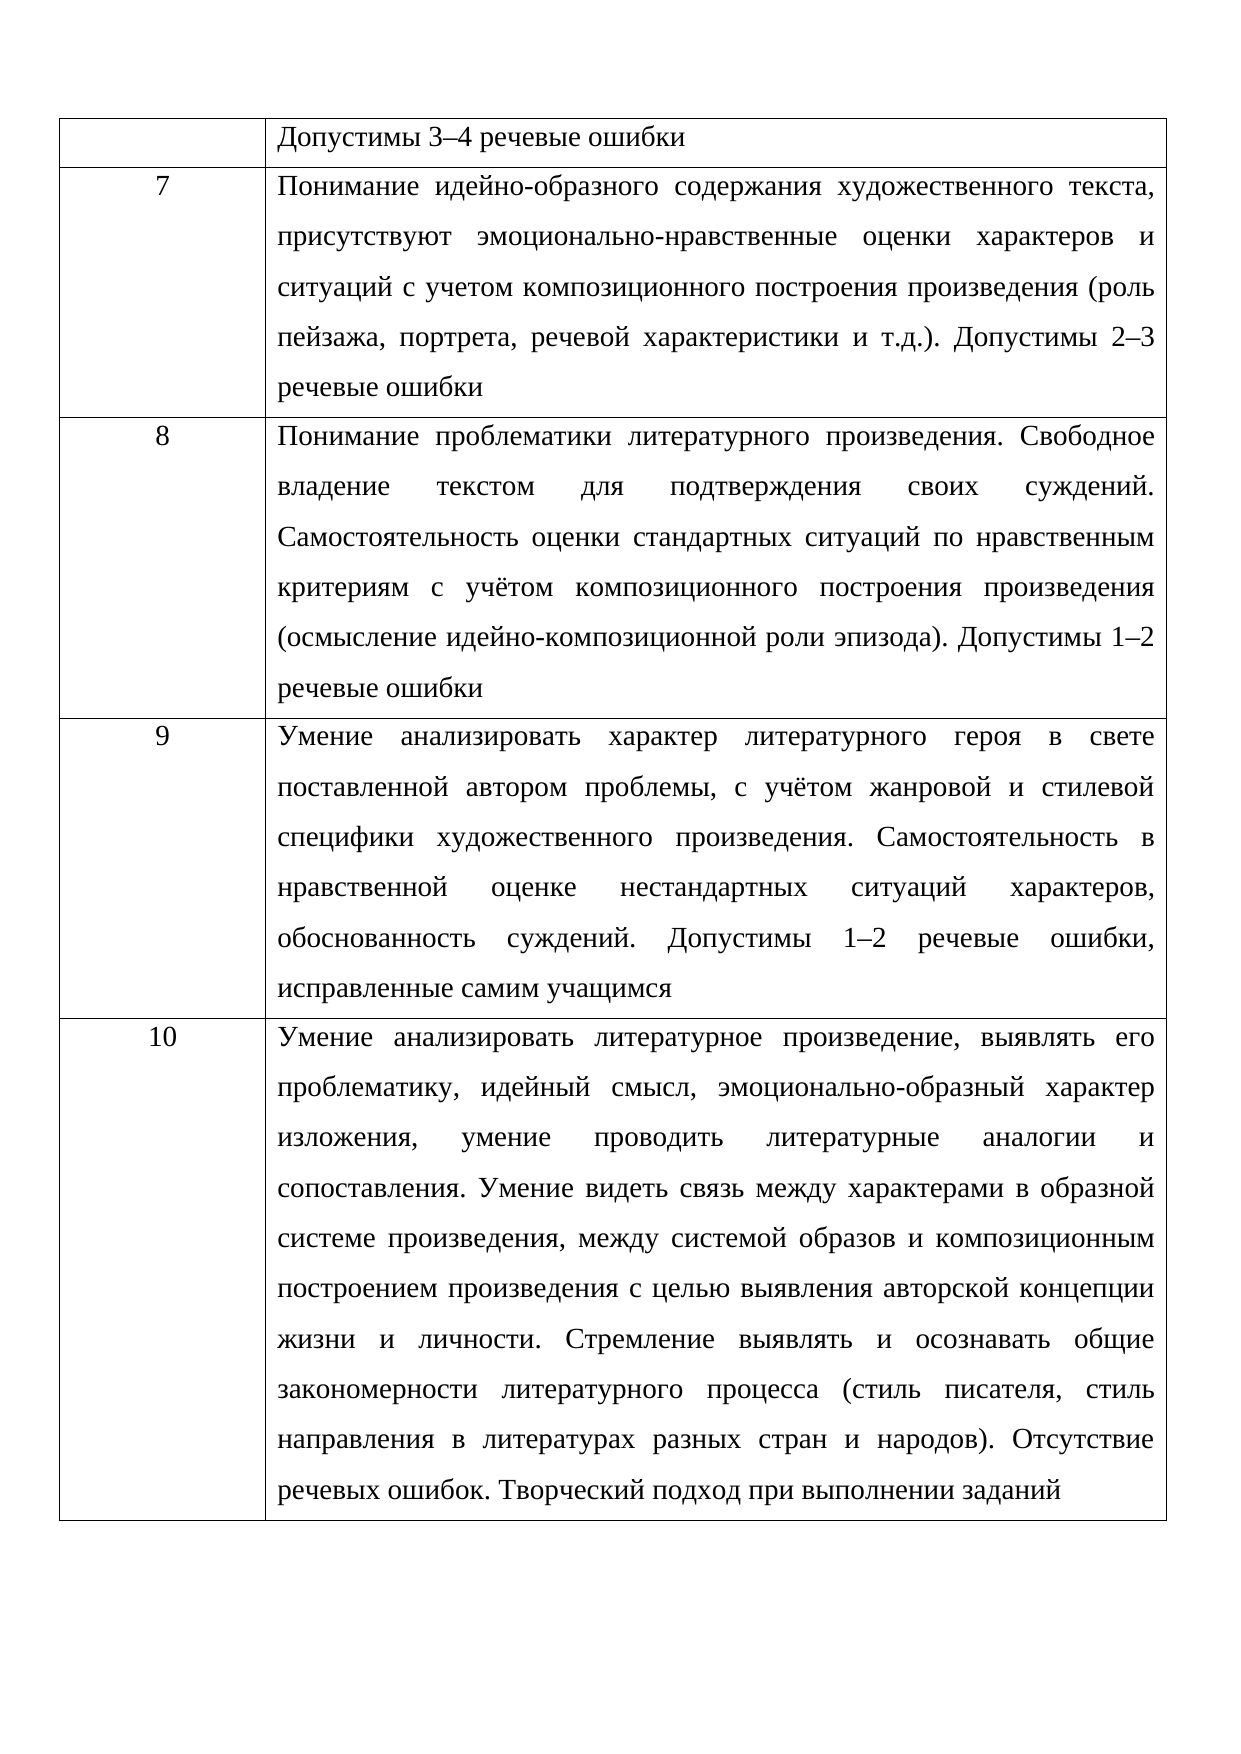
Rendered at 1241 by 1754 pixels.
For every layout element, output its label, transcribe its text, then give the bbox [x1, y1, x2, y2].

table_cell Умение анализировать характер литературного героя в свете поставленной автором проблемы, с учётом жанровой и стилевой специфики художественного произведения. Самостоятельность в нравственной оценке нестандартных ситуаций характеров, обоснованность суждений. Допустимы 1–2 речевые ошибки, исправленные самим учащимся [266, 719, 1166, 1018]
table_cell 7 [60, 168, 265, 417]
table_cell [266, 119, 1166, 167]
table_cell 8 [60, 418, 265, 717]
table_cell Умение анализировать литературное произведение, выявлять его проблематику, идейный смысл, эмоционально-образный характер изложения, умение проводить литературные аналогии и сопоставления. Умение видеть связь между характерами в образной системе произведения, между системой образов и композиционным построением произведения с целью выявления авторской концепции жизни и личности. Стремление выявлять и осознавать общие закономерности литературного процесса (стиль писателя, стиль направления в литературах разных стран и народов). Отсутствие речевых ошибок. Творческий подход при выполнении заданий [266, 1019, 1166, 1519]
table_cell Понимание проблематики литературного произведения. Свободное владение текстом для подтверждения своих суждений. Самостоятельность оценки стандартных ситуаций по нравственным критериям с учётом композиционного построения произведения (осмысление идейно-композиционной роли эпизода). Допустимы 1–2 речевые ошибки [266, 418, 1166, 717]
table_cell 10 [60, 1019, 265, 1519]
table_cell 6 [60, 119, 265, 167]
table_cell Понимание идейно-образного содержания художественного текста, присутствуют эмоционально-нравственные оценки характеров и ситуаций с учетом композиционного построения произведения (роль пейзажа, портрета, речевой характеристики и т.д.). Допустимы 2–3 речевые ошибки [266, 168, 1166, 417]
table_cell 9 [60, 719, 265, 1018]
